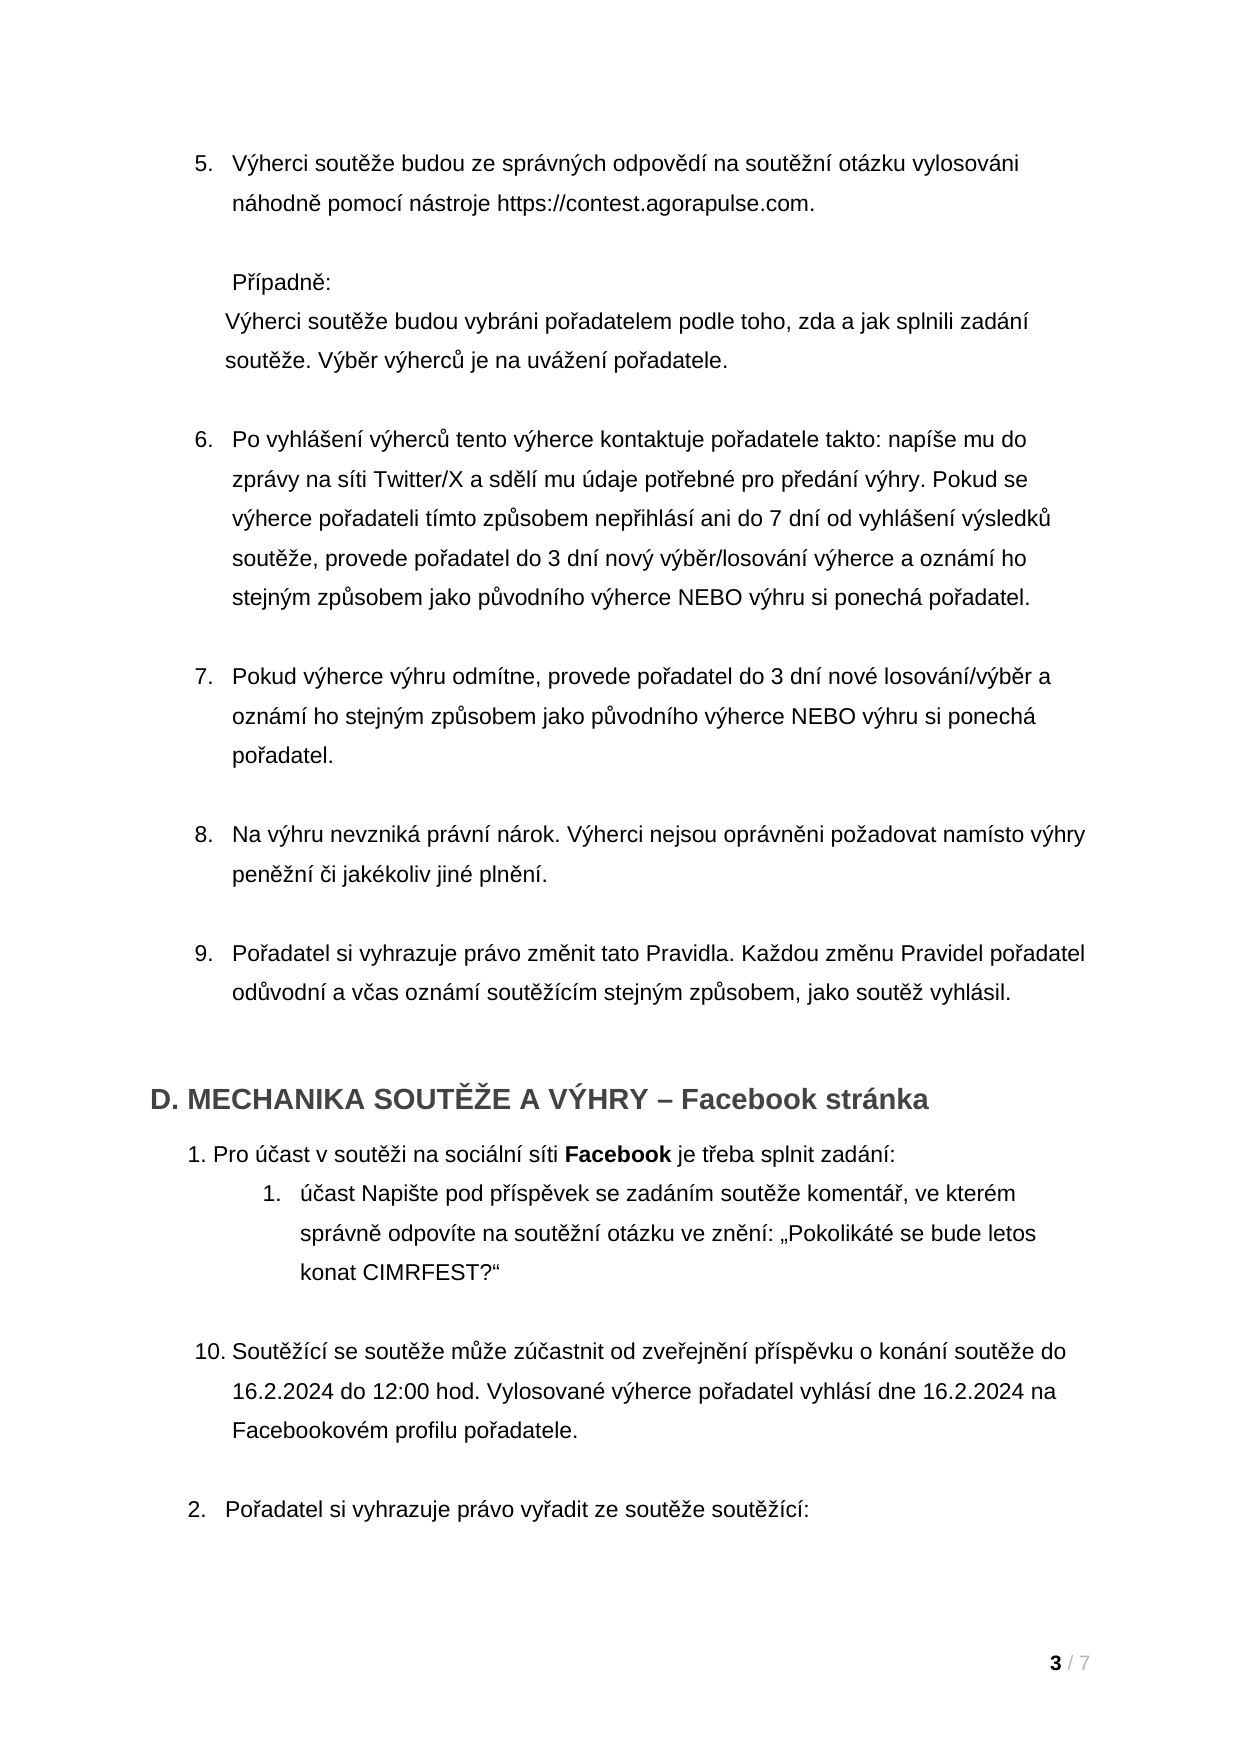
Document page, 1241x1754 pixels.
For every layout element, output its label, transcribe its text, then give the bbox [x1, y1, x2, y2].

list Pořadatel si vyhrazuje právo změnit tato Pravidla. Každou změnu Pravidel pořadatel odůvodní a včas oznámí soutěžícím stejným způsobem, jako soutěž vyhlásil. [194, 939, 1090, 1005]
text Výherci soutěže budou vybráni pořadatelem podle toho, zda a jak splnili zadání soutěže. Výběr výherců je na uvážení pořadatele. [225, 308, 1090, 374]
list Soutěžící se soutěže může zúčastnit od zveřejnění příspěvku o konání soutěže do 16.2.2024 do 12:00 hod. Vylosované výherce pořadatel vyhlásí dne 16.2.2024 na Facebookovém profilu pořadatele. [194, 1338, 1090, 1443]
list účast Napište pod příspěvek se zadáním soutěže komentář, ve kterém správně odpovíte na soutěžní otázku ve znění: „Pokolikáté se bude letos konat CIMRFEST?“ [262, 1180, 1090, 1286]
list Na výhru nevzniká právní nárok. Výherci nejsou oprávněni požadovat namísto výhry peněžní či jakékoliv jiné plnění. [194, 821, 1090, 887]
text D. MECHANIKA SOUTĚŽE A VÝHRY – Facebook stránka [150, 1082, 1090, 1116]
list Po vyhlášení výherců tento výherce kontaktuje pořadatele takto: napíše mu do zprávy na síti Twitter/X a sdělí mu údaje potřebné pro předání výhry. Pokud se výherce pořadateli tímto způsobem nepřihlásí ani do 7 dní od vyhlášení výsledků soutěže, provede pořadatel do 3 dní nový výběr/losování výherce a oznámí ho stejným způsobem jako původního výherce NEBO výhru si ponechá pořadatel. [194, 426, 1090, 611]
text 1. Pro účast v soutěži na sociální síti Facebook je třeba splnit zadání: ​ [187, 1141, 1090, 1167]
list Pořadatel si vyhrazuje právo vyřadit ze soutěže soutěžící: [187, 1496, 1090, 1522]
list Výherci soutěže budou ze správných odpovědí na soutěžní otázku vylosováni náhodně pomocí nástroje https://contest.agorapulse.com. Případně: [194, 150, 1090, 295]
list Pokud výherce výhru odmítne, provede pořadatel do 3 dní nové losování/výběr a oznámí ho stejným způsobem jako původního výherce NEBO výhru si ponechá pořadatel. [194, 663, 1090, 768]
